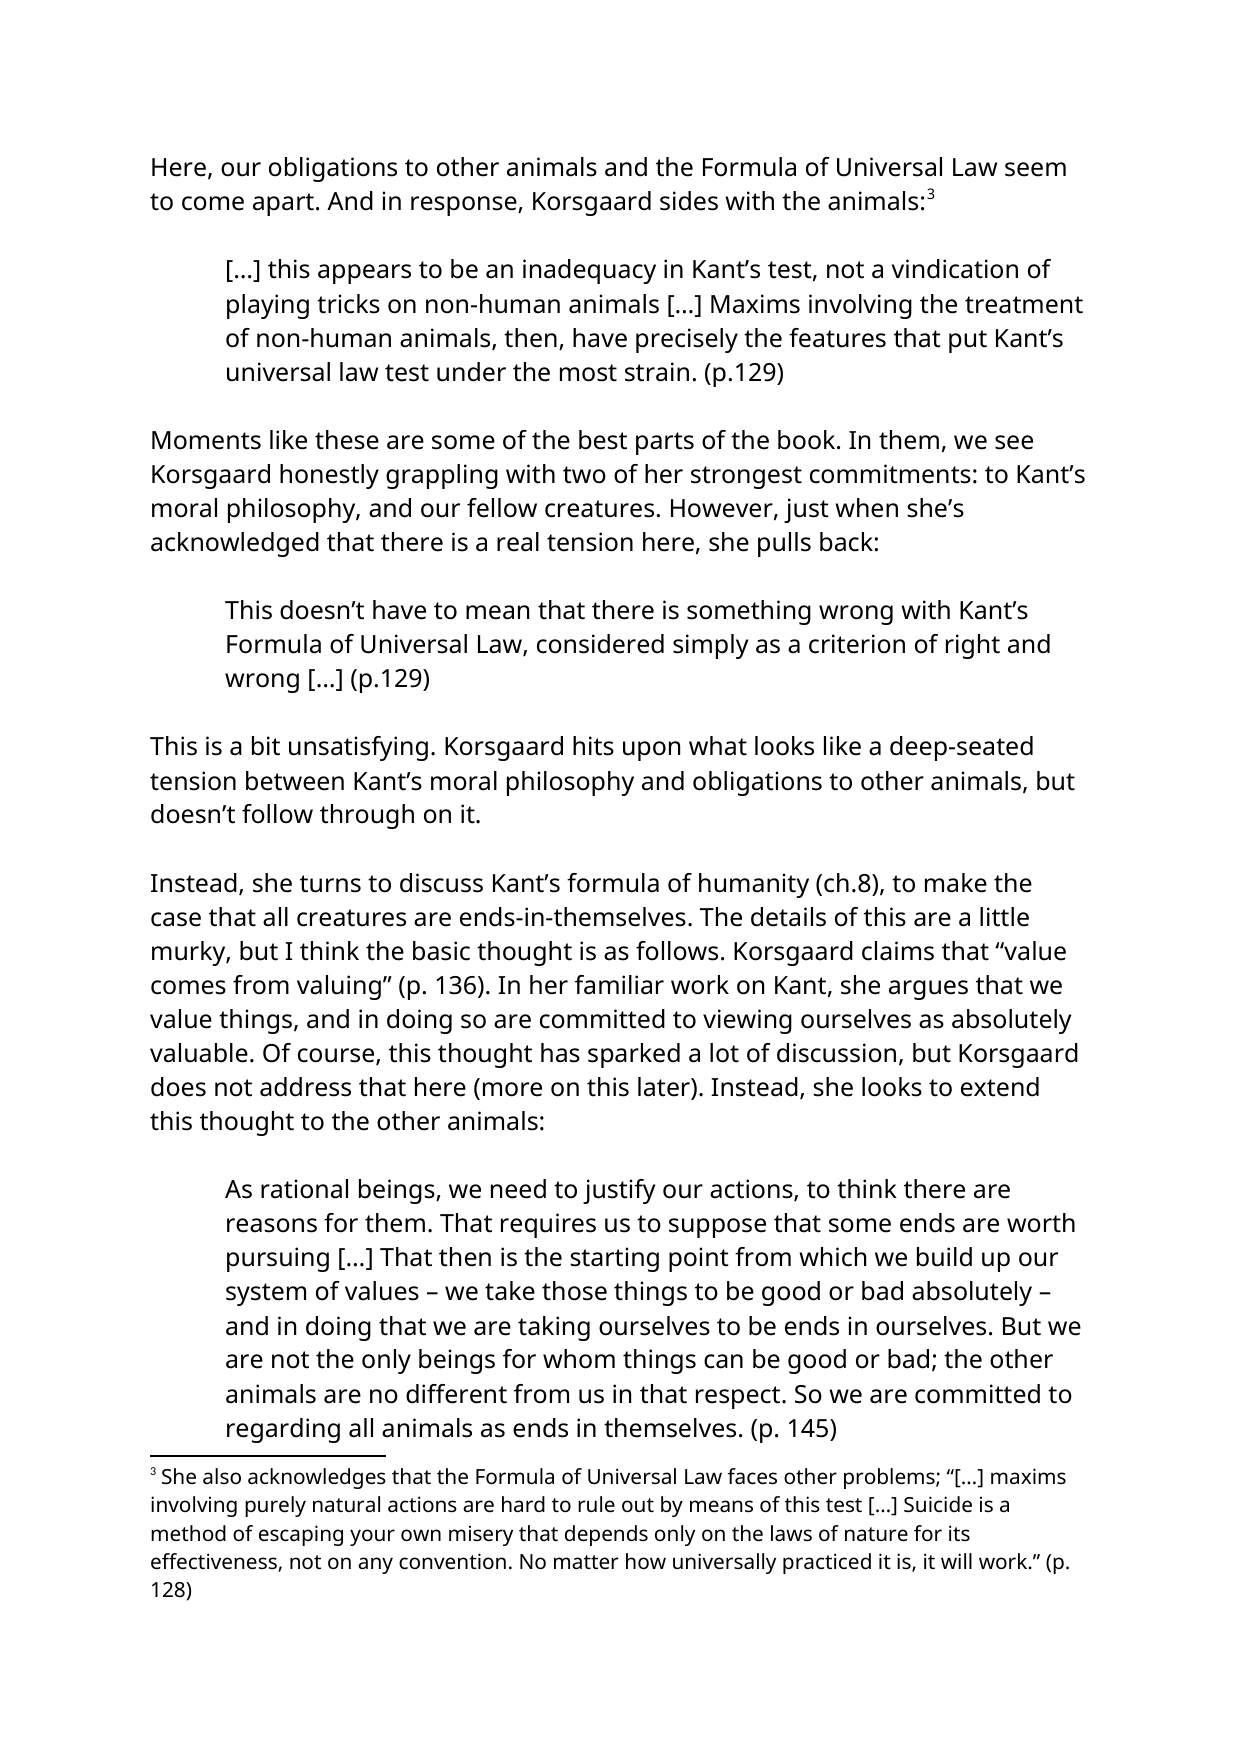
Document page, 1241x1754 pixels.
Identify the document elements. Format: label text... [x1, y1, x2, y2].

text Here, our obligations to other animals and the Formula of Universal Law seem to come apart. And in response, Korsgaard sides with the animals: [150, 150, 1090, 218]
text As rational beings, we need to justify our actions, to think there are reasons for them. That requires us to suppose that some ends are worth pursuing […] That then is the starting point from which we build up our system of values – we take those things to be good or bad absolutely – and in doing that we are taking ourselves to be ends in ourselves. But we are not the only beings for whom things can be good or bad; the other animals are no different from us in that respect. So we are committed to regarding all animals as ends in themselves. (p. 145) [225, 1172, 1090, 1444]
text This doesn’t have to mean that there is something wrong with Kant’s Formula of Universal Law, considered simply as a criterion of right and wrong […] (p.129) [225, 593, 1090, 695]
text Moments like these are some of the best parts of the book. In them, we see Korsgaard honestly grappling with two of her strongest commitments: to Kant’s moral philosophy, and our fellow creatures. However, just when she’s acknowledged that there is a real tension here, she pulls back: [150, 422, 1090, 559]
text […] this appears to be an inadequacy in Kant’s test, not a vindication of playing tricks on non-human animals […] Maxims involving the treatment of non-human animals, then, have precisely the features that put Kant’s universal law test under the most strain. (p.129) [225, 252, 1090, 388]
text This is a bit unsatisfying. Korsgaard hits upon what looks like a deep-seated tension between Kant’s moral philosophy and obligations to other animals, but doesn’t follow through on it. [150, 695, 1090, 831]
text Instead, she turns to discuss Kant’s formula of humanity (ch.8), to make the case that all creatures are ends-in-themselves. The details of this are a little murky, but I think the basic thought is as follows. Korsgaard claims that “value comes from valuing” (p. 136). In her familiar work on Kant, she argues that we value things, and in doing so are committed to viewing ourselves as absolutely valuable. Of course, this thought has sparked a lot of discussion, but Korsgaard does not address that here (more on this later). Instead, she looks to extend this thought to the other animals: [150, 865, 1090, 1138]
